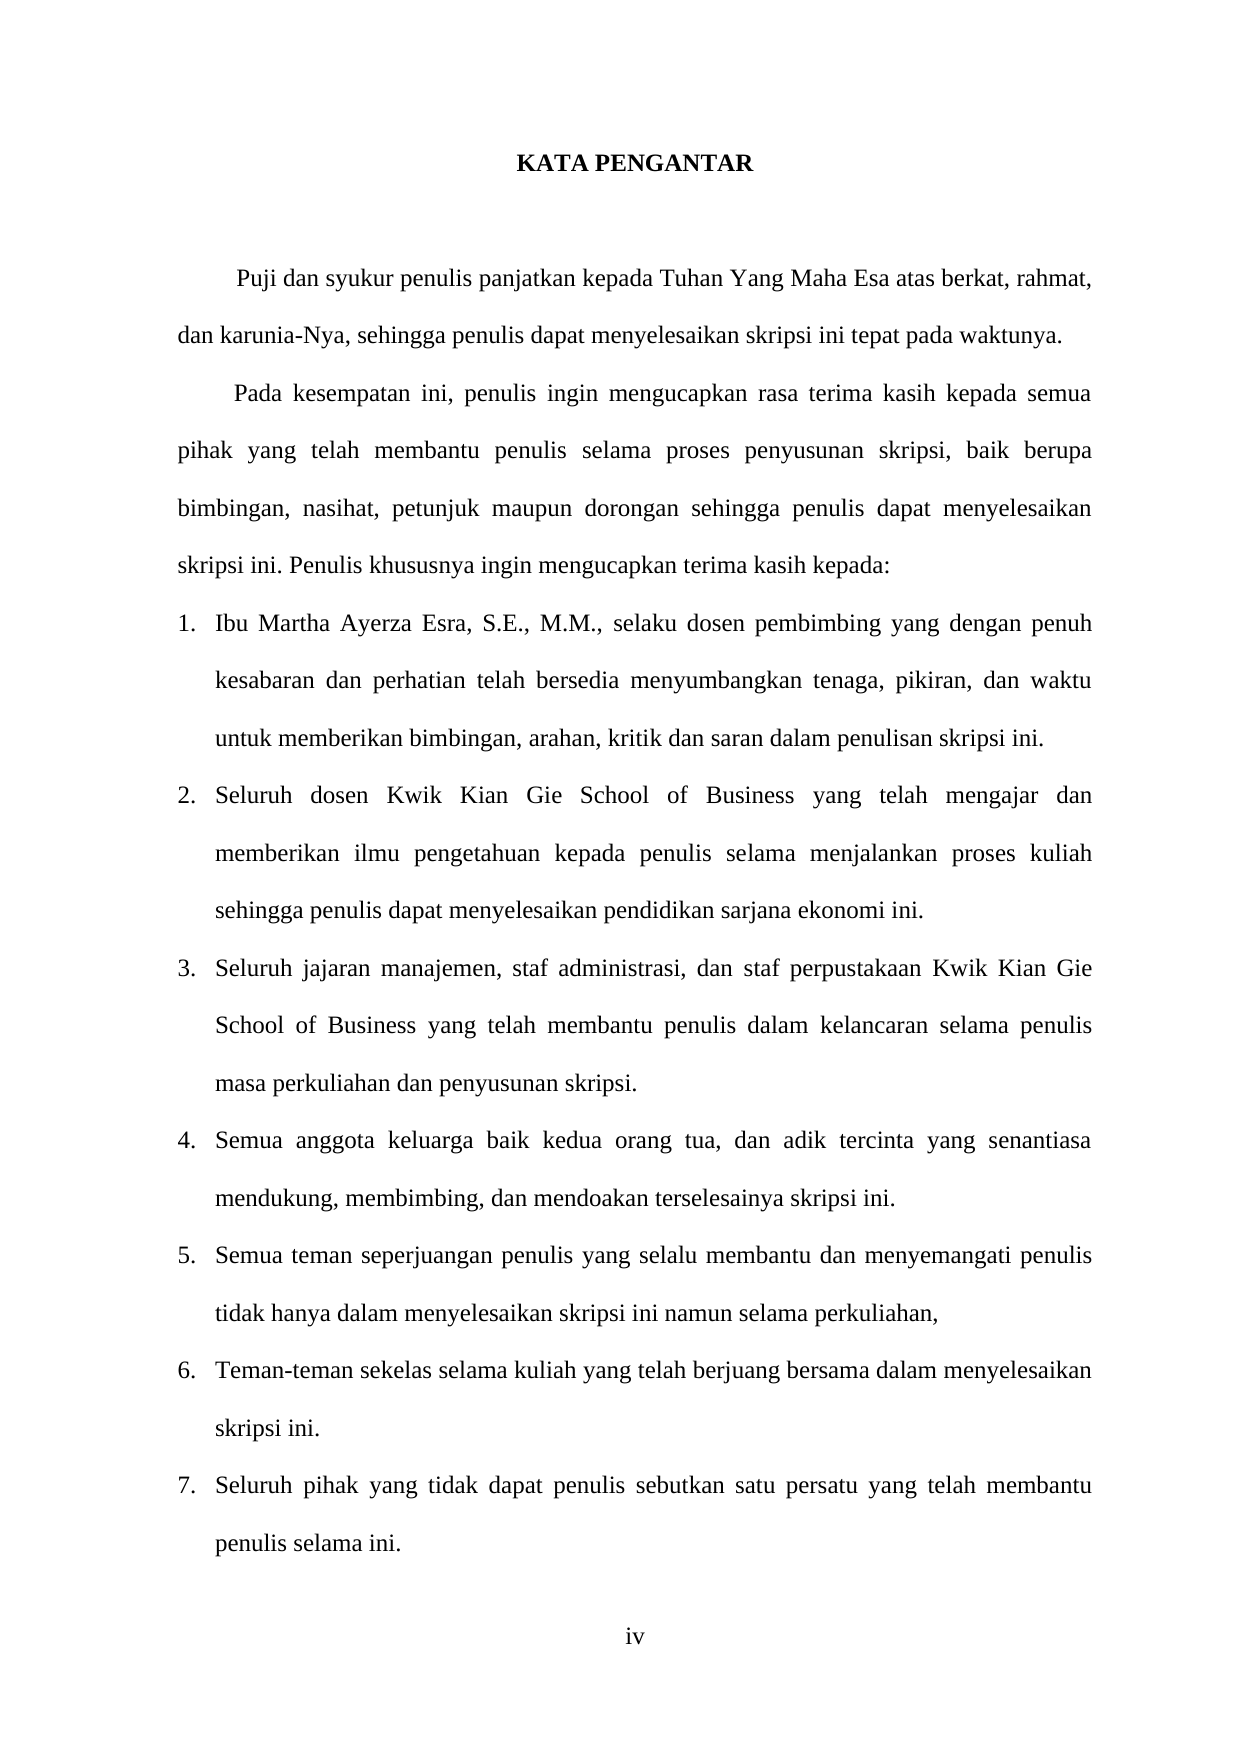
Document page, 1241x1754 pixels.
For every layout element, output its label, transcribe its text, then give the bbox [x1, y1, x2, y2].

list Ibu Martha Ayerza Esra, S.E., M.M., selaku dosen pembimbing yang dengan penuh kesabaran dan perhatian telah bersedia menyumbangkan tenaga, pikiran, dan waktu untuk memberikan bimbingan, arahan, kritik dan saran dalam penulisan skripsi ini. [177, 608, 1092, 751]
text KATA PENGANTAR [177, 148, 1092, 176]
list Seluruh pihak yang tidak dapat penulis sebutkan satu persatu yang telah membantu penulis selama ini. [177, 1470, 1092, 1556]
list Teman-teman sekelas selama kuliah yang telah berjuang bersama dalam menyelesaikan skripsi ini. [177, 1355, 1092, 1441]
text Puji dan syukur penulis panjatkan kepada Tuhan Yang Maha Esa atas berkat, rahmat, dan karunia-Nya, sehingga penulis dapat menyelesaikan skripsi ini tepat pada waktunya. [177, 263, 1092, 349]
list Seluruh jajaran manajemen, staf administrasi, dan staf perpustakaan Kwik Kian Gie School of Business yang telah membantu penulis dalam kelancaran selama penulis masa perkuliahan dan penyusunan skripsi. [177, 953, 1092, 1096]
text Pada kesempatan ini, penulis ingin mengucapkan rasa terima kasih kepada semua pihak yang telah membantu penulis selama proses penyusunan skripsi, baik berupa bimbingan, nasihat, petunjuk maupun dorongan sehingga penulis dapat menyelesaikan skripsi ini. Penulis khususnya ingin mengucapkan terima kasih kepada: [177, 378, 1092, 579]
list Semua teman seperjuangan penulis yang selalu membantu dan menyemangati penulis tidak hanya dalam menyelesaikan skripsi ini namun selama perkuliahan, [177, 1240, 1092, 1326]
list Semua anggota keluarga baik kedua orang tua, dan adik tercinta yang senantiasa mendukung, membimbing, dan mendoakan terselesainya skripsi ini. [177, 1125, 1092, 1211]
list Seluruh dosen Kwik Kian Gie School of Business yang telah mengajar dan memberikan ilmu pengetahuan kepada penulis selama menjalankan proses kuliah sehingga penulis dapat menyelesaikan pendidikan sarjana ekonomi ini. [177, 780, 1092, 924]
